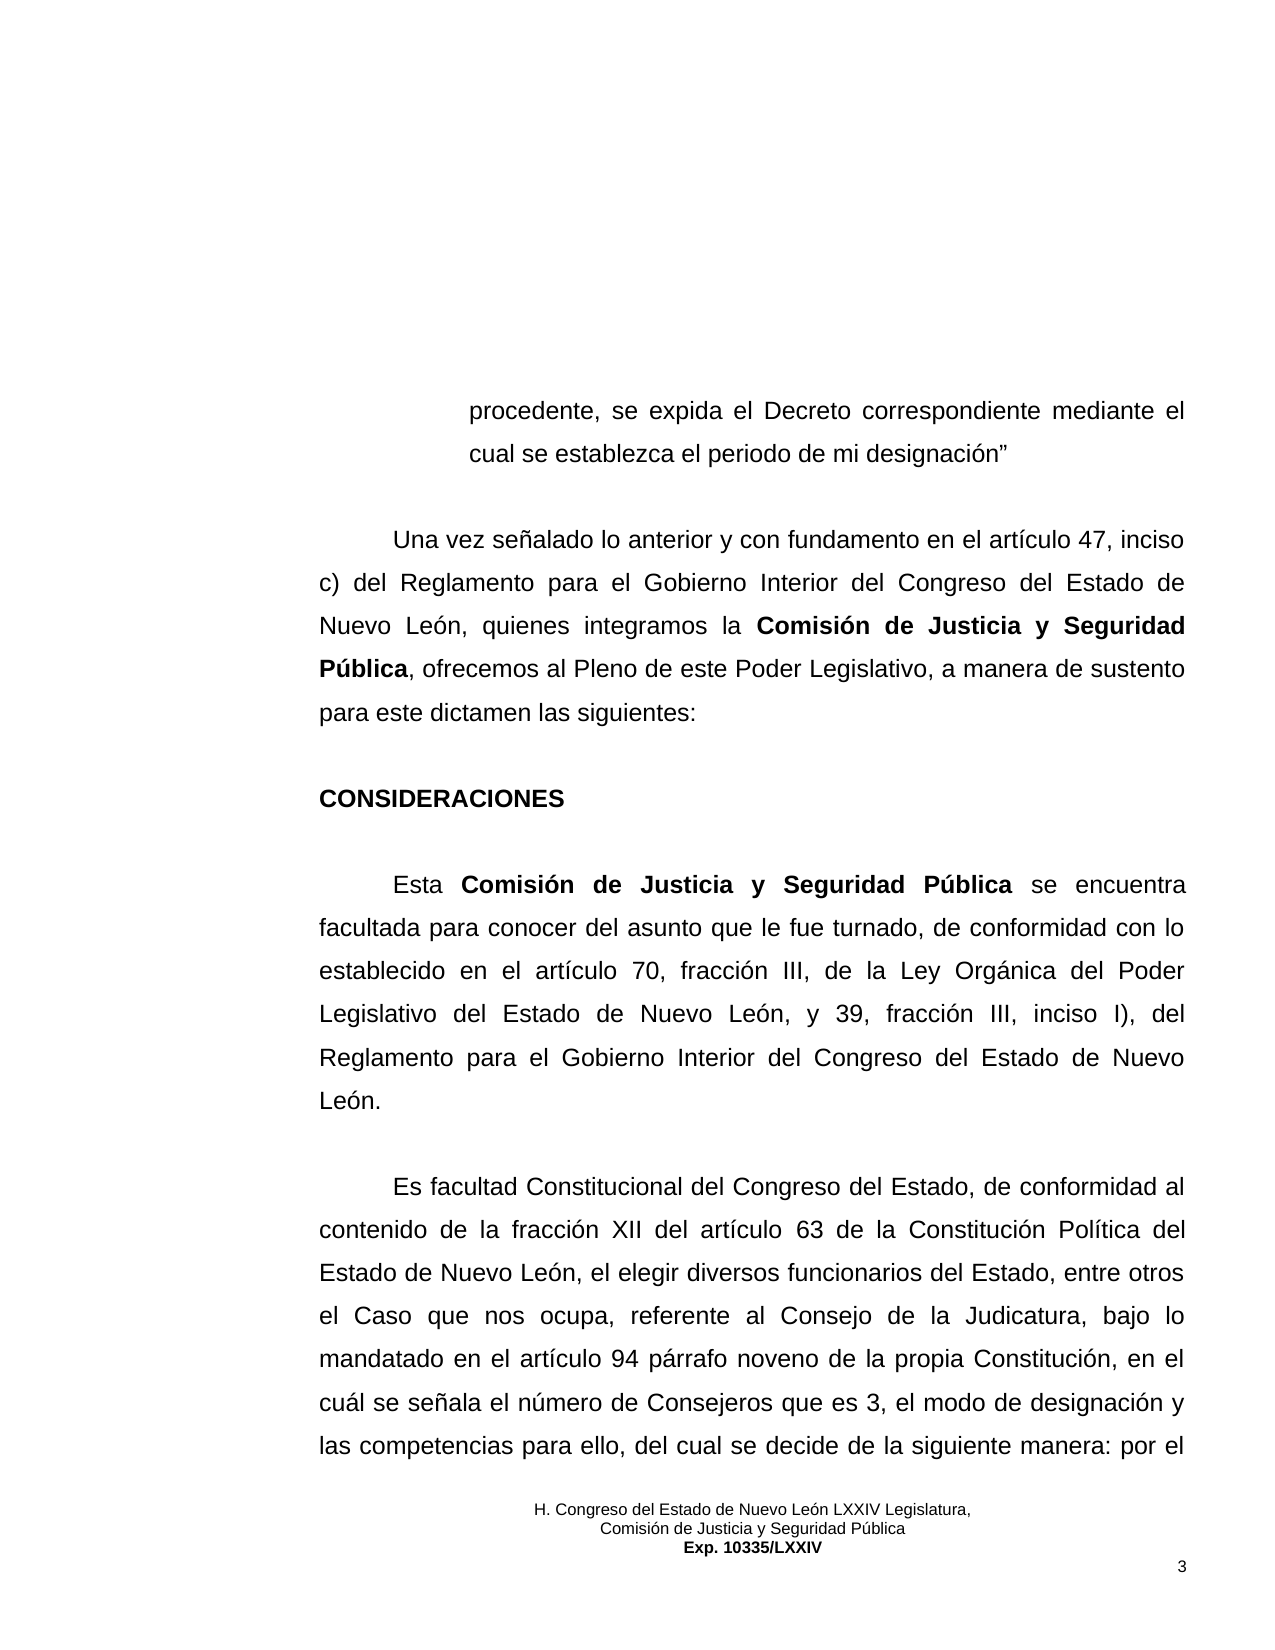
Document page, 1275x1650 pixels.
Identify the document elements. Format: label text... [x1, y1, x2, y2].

text Esta Comisión de Justicia y Seguridad Pública se encuentra facultada para conocer del asunto que le fue turnado, de conformidad con lo establecido en el artículo 70, fracción III, de la Ley Orgánica del Poder Legislativo del Estado de Nuevo León, y 39, fracción III, inciso I), del Reglamento para el Gobierno Interior del Congreso del Estado de Nuevo León. [319, 870, 1186, 1114]
text Una vez señalado lo anterior y con fundamento en el artículo 47, inciso c) del Reglamento para el Gobierno Interior del Congreso del Estado de Nuevo León, quienes integramos la Comisión de Justicia y Seguridad Pública, ofrecemos al Pleno de este Poder Legislativo, a manera de sustento para este dictamen las siguientes: [319, 525, 1186, 726]
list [431, 396, 1186, 468]
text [319, 1172, 1186, 1459]
text CONSIDERACIONES [319, 784, 1186, 813]
